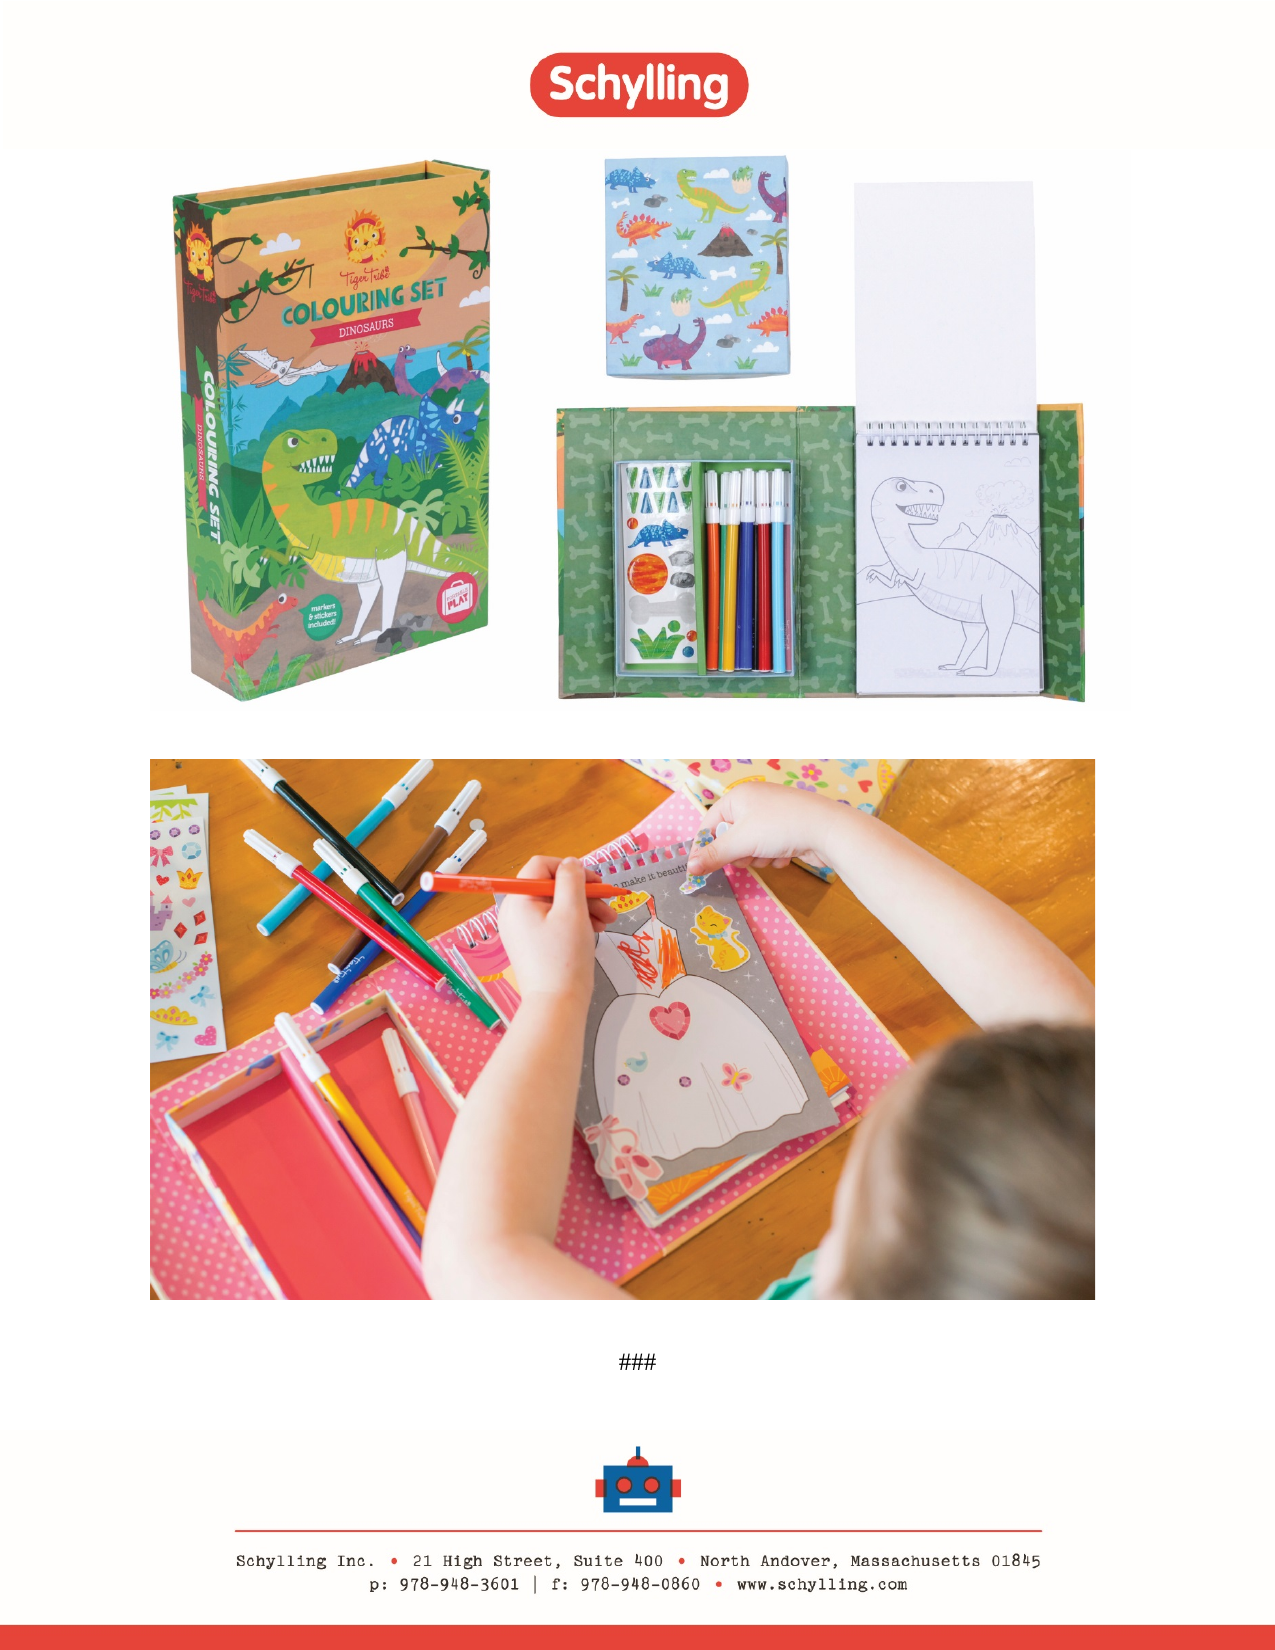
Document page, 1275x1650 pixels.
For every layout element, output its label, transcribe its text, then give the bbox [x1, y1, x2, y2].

text ### [150, 1347, 1125, 1376]
picture [0, 1430, 1275, 1650]
picture [150, 150, 1132, 711]
picture [3, 1, 1275, 149]
picture [150, 759, 1096, 1300]
